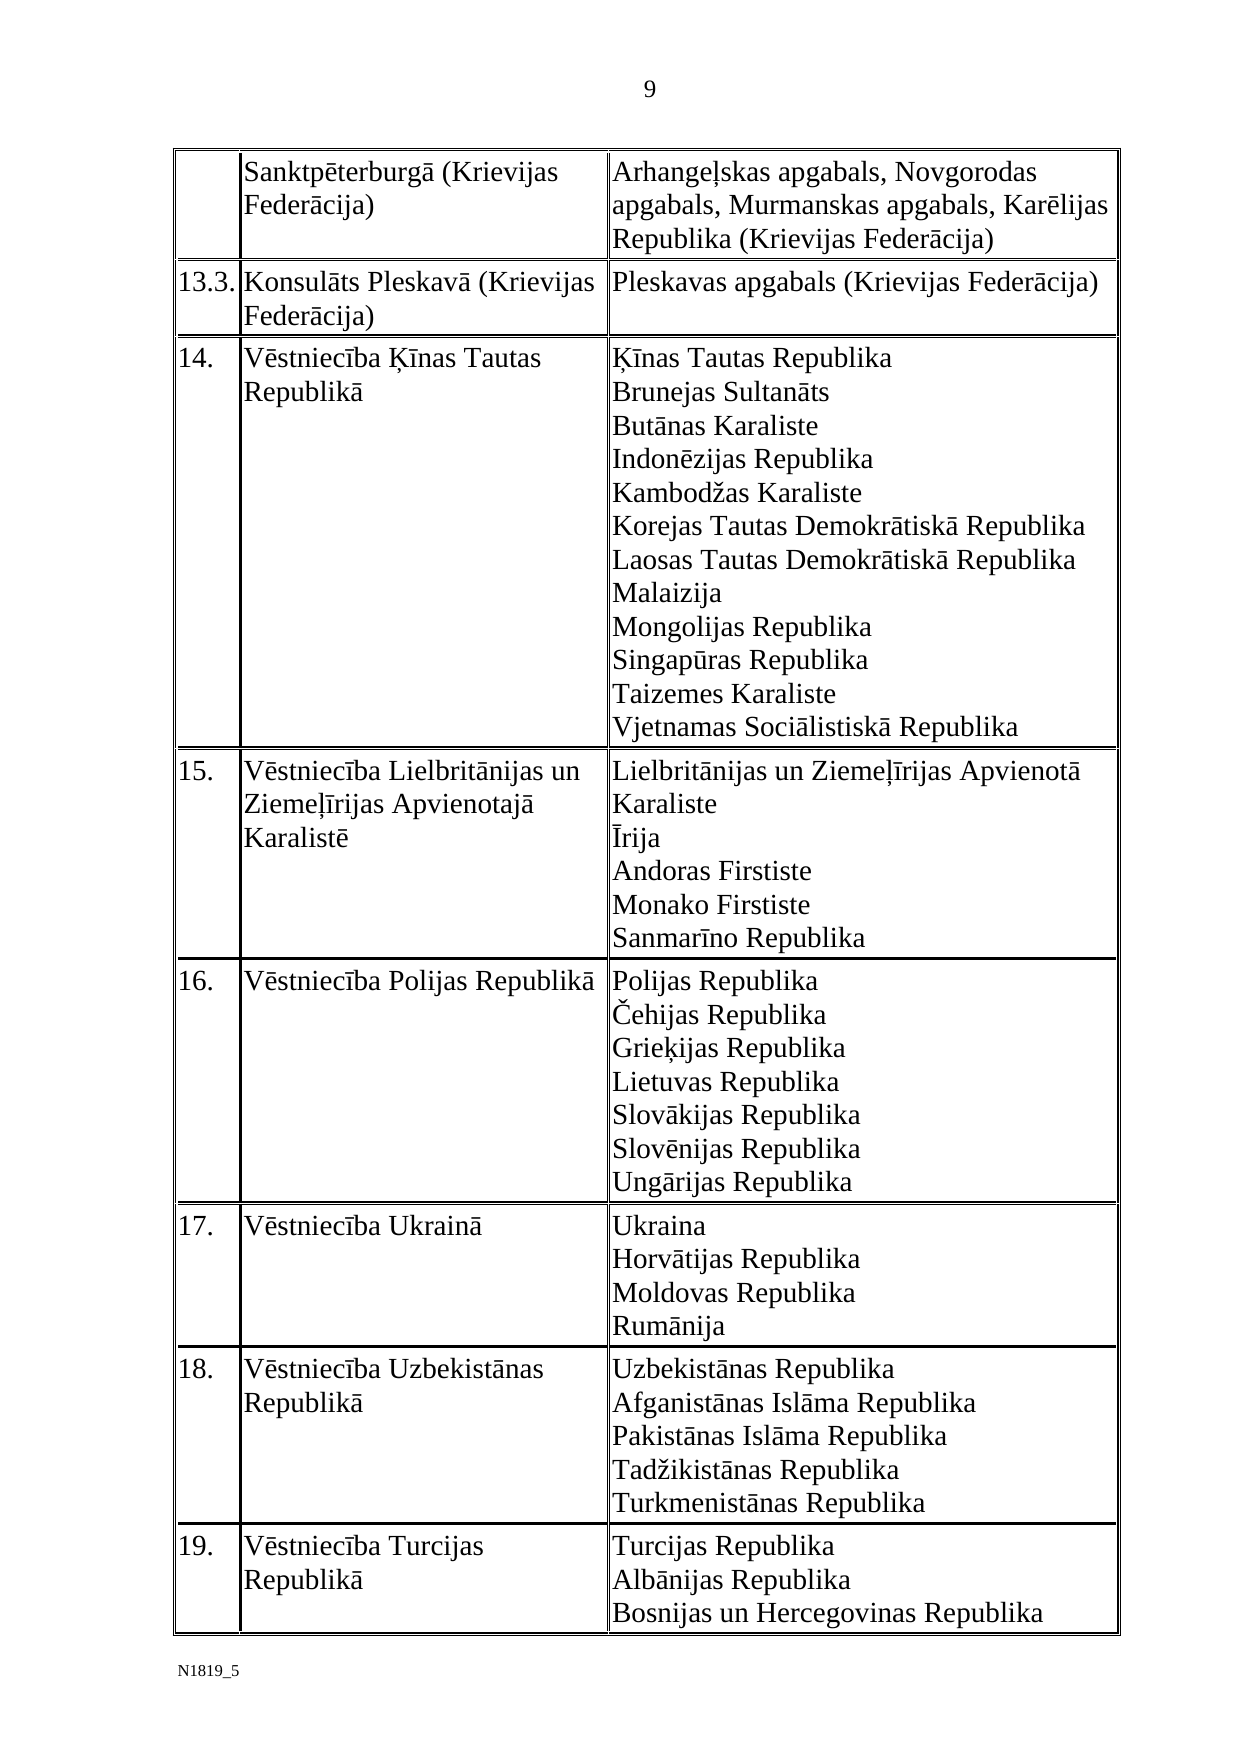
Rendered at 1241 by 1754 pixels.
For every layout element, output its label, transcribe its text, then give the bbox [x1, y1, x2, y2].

table_cell Vēstniecība Lielbritānijas un Ziemeļīrijas Apvienotajā Karalistē [242, 750, 607, 957]
table_cell Uzbekistānas Republika Afganistānas Islāma Republika Pakistānas Islāma Republika Tadžikistānas Republika Turkmenistānas Republika [610, 1345, 1117, 1522]
table_cell Polijas Republika Čehijas Republika Grieķijas Republika Lietuvas Republika Slovākijas Republika Slovēnijas Republika Ungārijas Republika [610, 957, 1117, 1201]
table_cell 17. [176, 1201, 239, 1345]
table_cell Vēstniecība Ukrainā [242, 1205, 607, 1345]
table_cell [609, 151, 1117, 258]
table_cell Ķīnas Tautas Republika Brunejas Sultanāts Butānas Karaliste Indonēzijas Republika Kambodžas Karaliste Korejas Tautas Demokrātiskā Republika Laosas Tautas Demokrātiskā Republika Malaizija Mongolijas Republika Singapūras Republika Taizemes Karaliste Vjetnamas Sociālistiskā Republika [610, 334, 1118, 746]
table_cell Pleskavas apgabals (Krievijas Federācija) [609, 258, 1119, 334]
table_cell Vēstniecība Ķīnas Tautas Republikā [242, 338, 607, 746]
table_cell 19. [176, 1522, 240, 1632]
table_cell 14. [176, 334, 239, 746]
table_cell 13.3. [174, 258, 240, 334]
table_cell 18. [176, 1345, 239, 1522]
table_cell 13.2. [174, 149, 240, 258]
table_cell Konsulāts Pleskavā (Krievijas Federācija) [242, 261, 607, 334]
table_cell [240, 1525, 609, 1632]
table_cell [609, 1522, 1117, 1632]
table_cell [240, 151, 609, 258]
table_cell Lielbritānijas un Ziemeļīrijas Apvienotā Karaliste Īrija Andoras Firstiste Monako Firstiste Sanmarīno Republika [610, 746, 1118, 957]
table_cell Ukraina Horvātijas Republika Moldovas Republika Rumānija [610, 1201, 1118, 1345]
table_cell Vēstniecība Polijas Republikā [242, 960, 607, 1201]
table_cell 15. [176, 746, 239, 957]
table_cell Vēstniecība Uzbekistānas Republikā [242, 1348, 607, 1522]
table_cell 16. [176, 957, 239, 1201]
